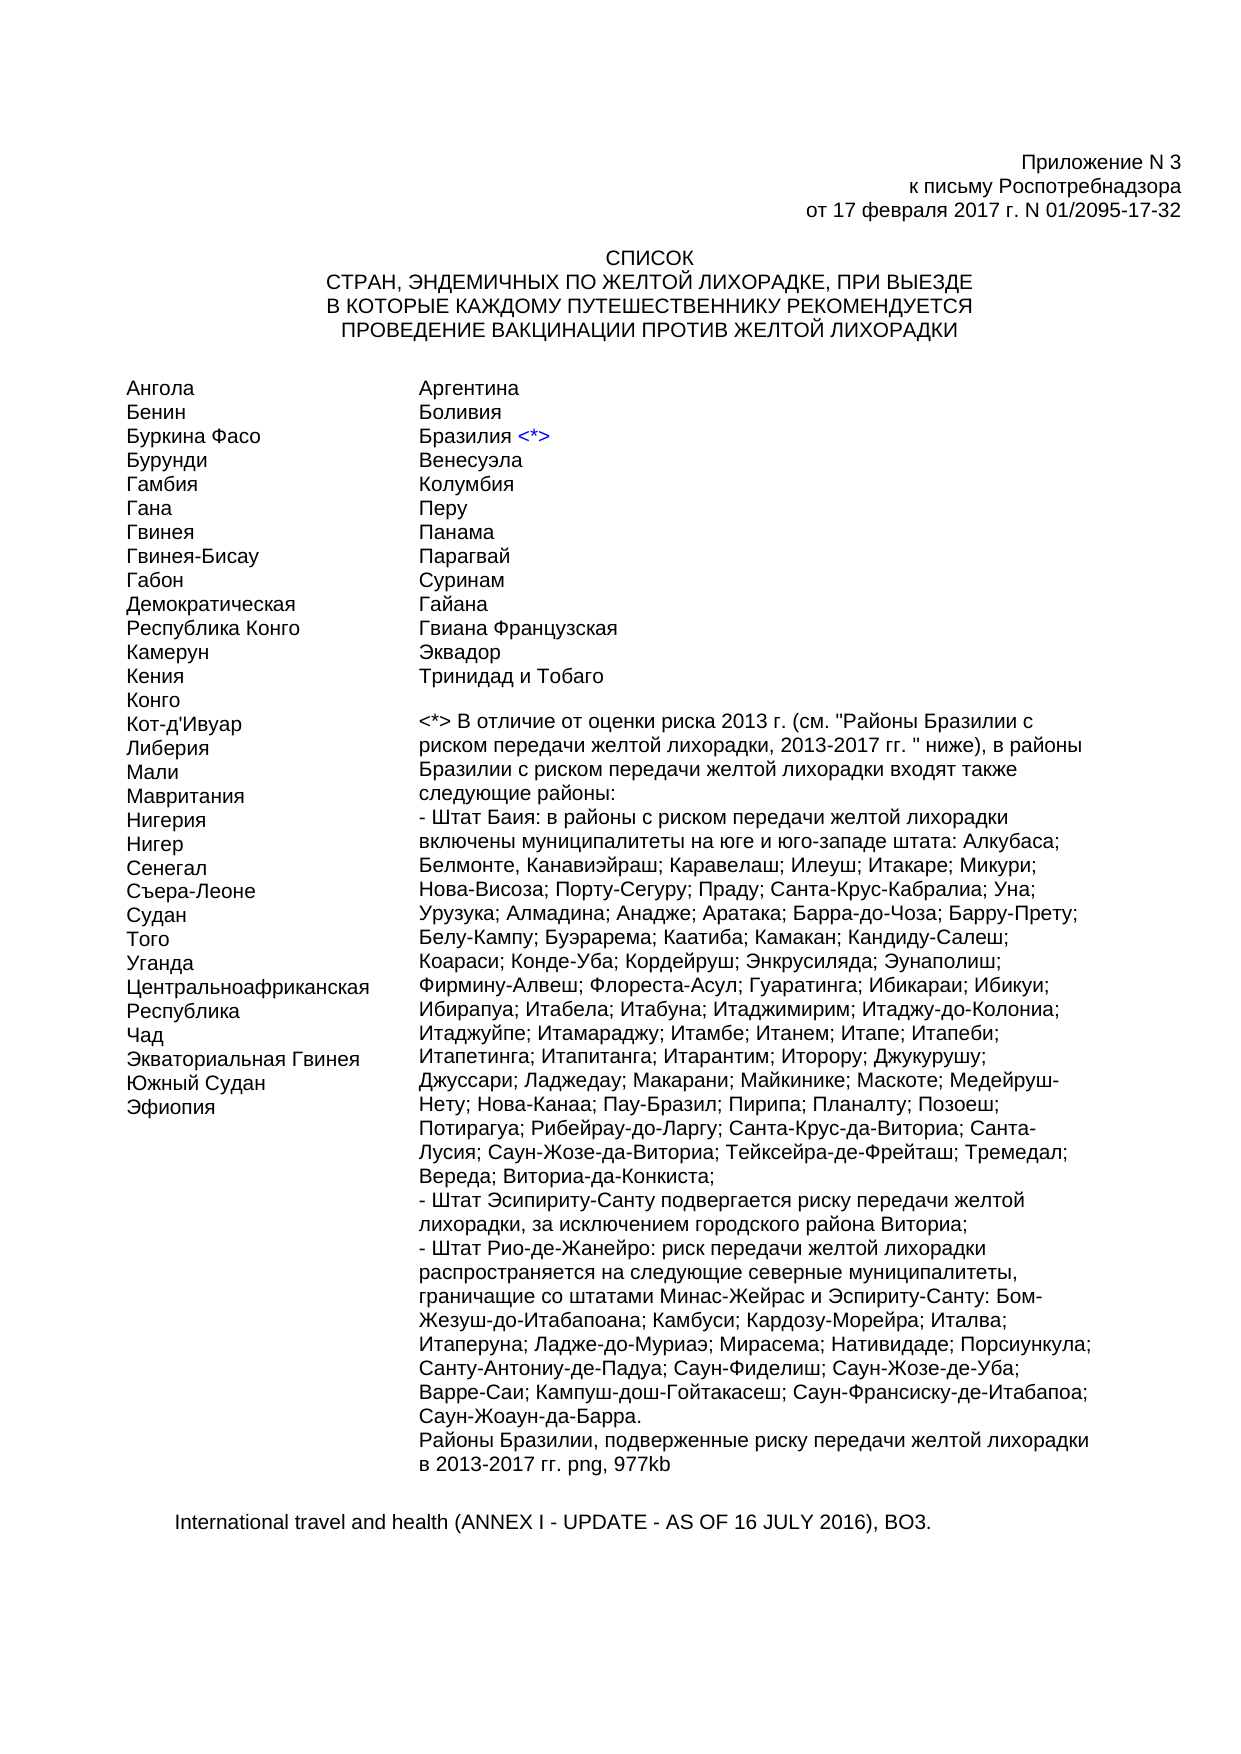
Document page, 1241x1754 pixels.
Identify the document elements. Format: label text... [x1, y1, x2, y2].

table_header Ангола Бенин Буркина Фасо Бурунди Гамбия Гана Гвинея Гвинея-Бисау Габон Демократическая Республика Конго Камерун Кения Конго Кот-д'Ивуар Либерия Мали Мавритания Нигерия Нигер Сенегал Съера-Леоне Судан Того Уганда Центральноафриканская Республика Чад Экваториальная Гвинея Южный Судан Эфиопия [118, 366, 412, 1486]
table_cell <*> В отличие от оценки риска 2013 г. (см. "Районы Бразилии с риском передачи желтой лихорадки, 2013-2017 гг. " ниже), в районы Бразилии с риском передачи желтой лихорадки входят также следующие районы: - Штат Баия: в районы с риском передачи желтой лихорадки включены муниципалитеты на юге и юго-западе штата: Алкубаса; Белмонте, Канавиэйраш; Каравелаш; Илеуш; Итакаре; Микури; Нова-Висоза; Порту-Сегуру; Праду; Санта-Крус-Кабралиа; Уна; Урузука; Алмадина; Анадже; Аратака; Барра-до-Чоза; Барру-Прету; Белу-Кампу; Буэрарема; Каатиба; Камакан; Кандиду-Салеш; Коараси; Конде-Уба; Кордейруш; Энкрусиляда; Эунаполиш; Фирмину-Алвеш; Флореста-Асул; Гуаратинга; Ибикараи; Ибикуи; Ибирапуа; Итабела; Итабуна; Итаджимирим; Итаджу-до-Колониа; Итаджуйпе; Итамараджу; Итамбе; Итанем; Итапе; Итапеби; Итапетинга; Итапитанга; Итарантим; Иторору; Джукурушу; Джуссари; Ладжедау; Макарани; Майкинике; Маскоте; Медейруш-Нету; Нова-Канаа; Пау-Бразил; Пирипа; Планалту; Позоеш; Потирагуа; Рибейрау-до-Ларгу; Санта-Крус-да-Виториа; Санта-Лусия; Саун-Жозе-да-Виториа; Тейксейра-де-Фрейташ; Тремедал; Вереда; Виториа-да-Конкиста; - Штат Эсипириту-Санту подвергается риску передачи желтой лихорадки, за исключением городского района Виториа; - Штат Рио-де-Жанейро: риск передачи желтой лихорадки распространяется на следующие северные муниципалитеты, граничащие со штатами Минас-Жейрас и Эспириту-Санту: Бом-Жезуш-до-Итабапоана; Камбуси; Кардозу-Морейра; Италва; Итаперуна; Ладже-до-Муриаэ; Мирасема; Нативидаде; Порсиункула; Санту-Антониу-де-Падуа; Саун-Фиделиш; Саун-Жозе-де-Уба; Варре-Саи; Кампуш-дош-Гойтакасеш; Саун-Франсиску-де-Итабапоа; Саун-Жоаун-да-Барра. Районы Бразилии, подверженные риску передачи желтой лихорадки в 2013-2017 гг. png, 977kb [412, 698, 1099, 1486]
text В КОТОРЫЕ КАЖДОМУ ПУТЕШЕСТВЕННИКУ РЕКОМЕНДУЕТСЯ [118, 294, 1181, 318]
text к письму Роспотребнадзора [118, 174, 1181, 198]
text International travel and health (ANNEX I - UPDATE - AS OF 16 JULY 2016), BO3. [118, 1510, 1181, 1534]
text СТРАН, ЭНДЕМИЧНЫХ ПО ЖЕЛТОЙ ЛИХОРАДКЕ, ПРИ ВЫЕЗДЕ [118, 270, 1181, 294]
text Приложение N 3 [118, 150, 1181, 174]
text от 17 февраля 2017 г. N 01/2095-17-32 [118, 198, 1181, 222]
table_header Аргентина Боливия Бразилия <*> Венесуэла Колумбия Перу Панама Парагвай Суринам Гайана Гвиана Французская Эквадор Тринидад и Тобаго [412, 366, 1099, 698]
text СПИСОК [118, 246, 1181, 270]
text ПРОВЕДЕНИЕ ВАКЦИНАЦИИ ПРОТИВ ЖЕЛТОЙ ЛИХОРАДКИ [118, 318, 1181, 342]
